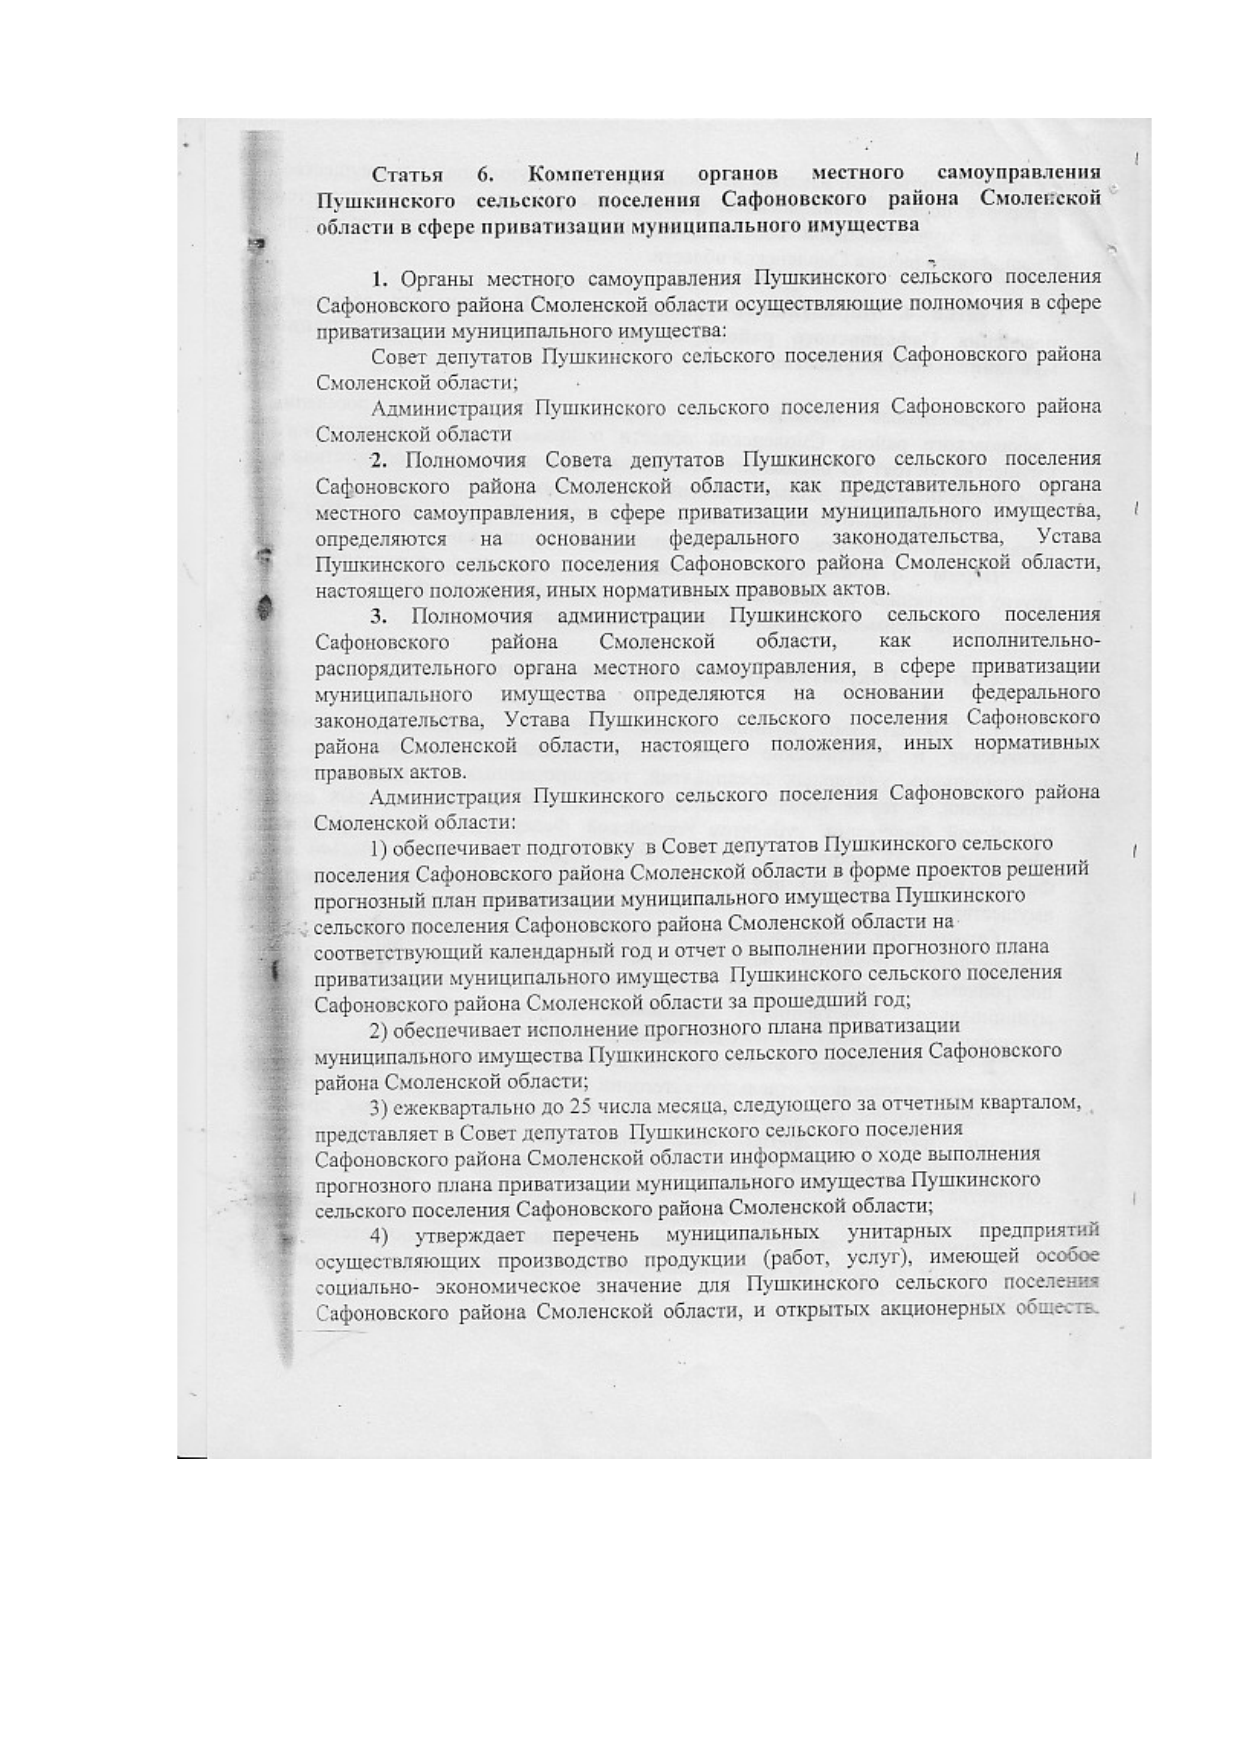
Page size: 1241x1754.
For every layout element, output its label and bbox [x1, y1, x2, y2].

picture [177, 118, 1152, 1459]
